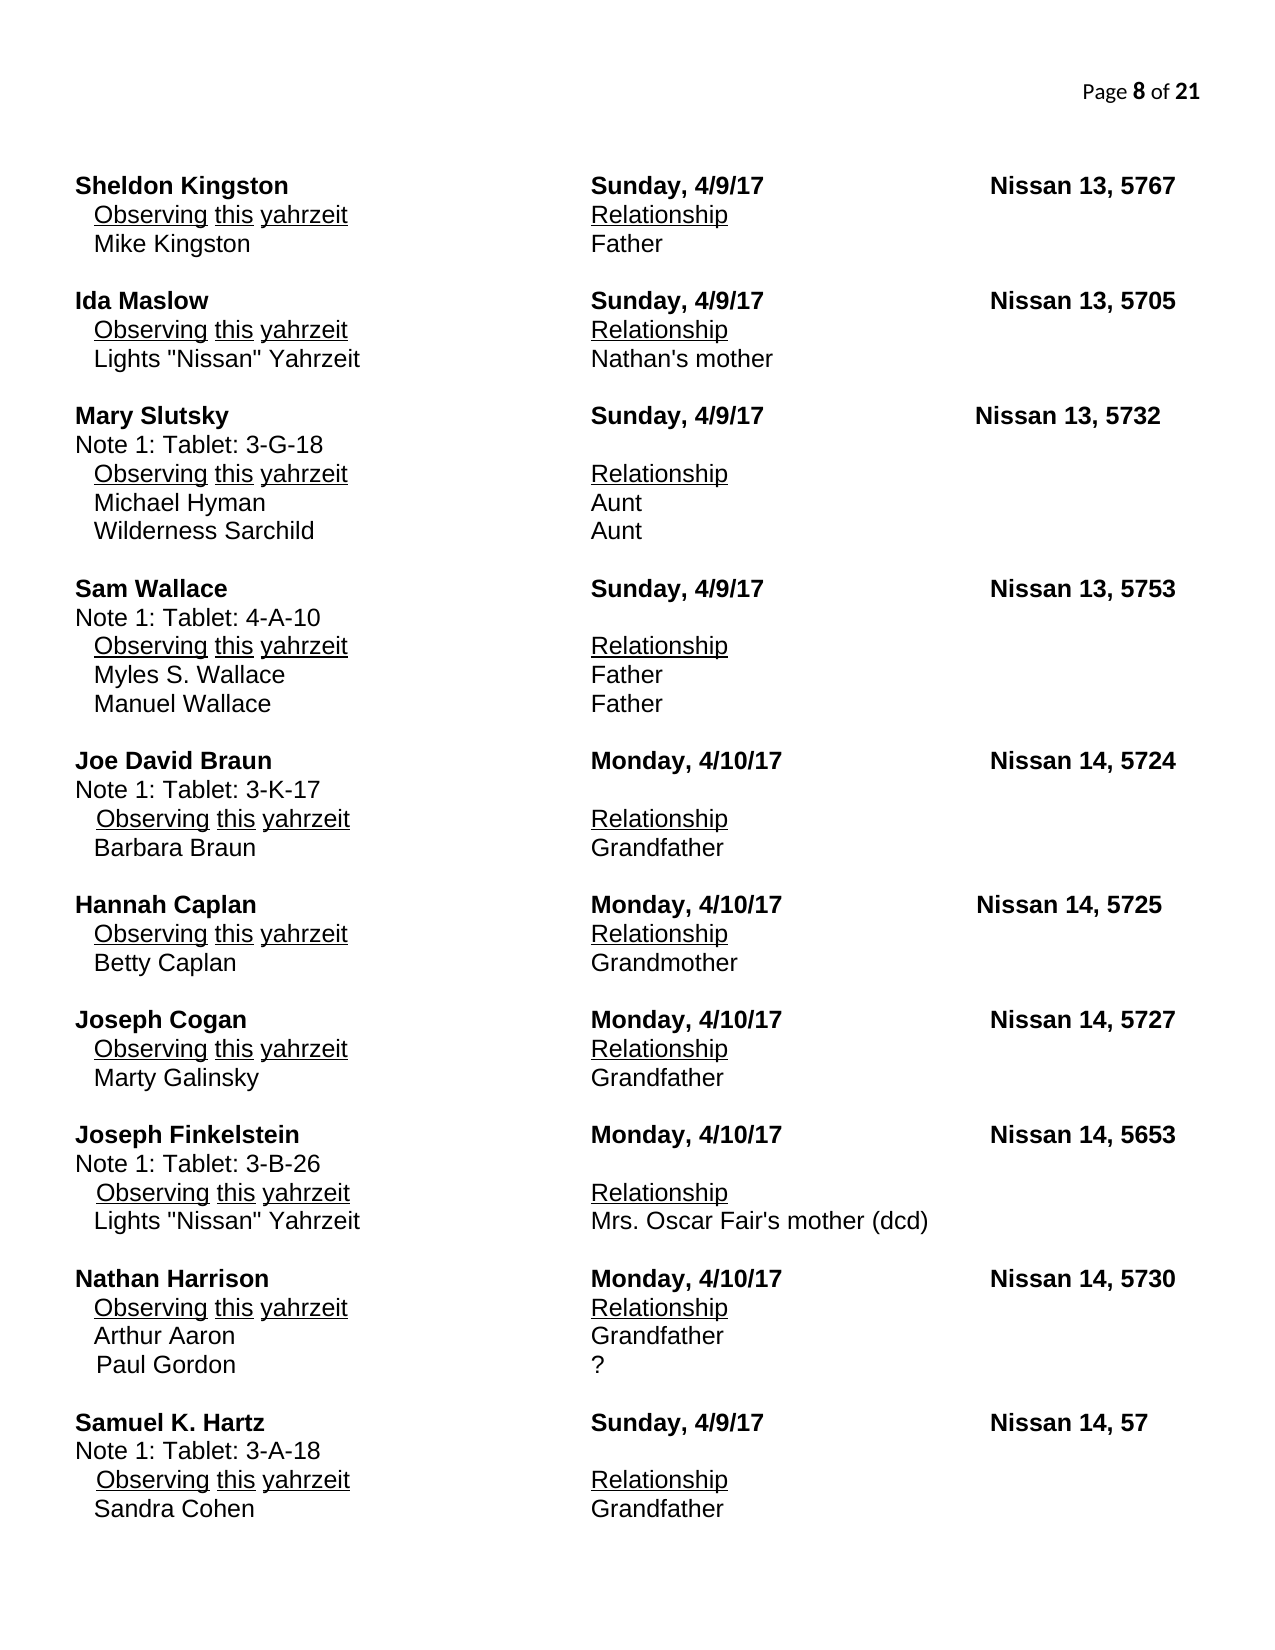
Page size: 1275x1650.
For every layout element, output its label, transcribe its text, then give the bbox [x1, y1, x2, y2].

text Myles S. Wallace Father [75, 660, 1200, 689]
text Sam Wallace Sunday, 4/9/17 Nissan 13, 5753 [75, 574, 1200, 603]
text Arthur Aaron Grandfather [75, 1321, 1200, 1350]
text Lights "Nissan" Yahrzeit Mrs. Oscar Fair's mother (dcd) [75, 1206, 1200, 1235]
text Observing this yahrzeit Relationship [75, 459, 1200, 488]
text Observing this yahrzeit Relationship [75, 315, 1200, 344]
text Observing this yahrzeit Relationship [75, 1178, 1200, 1206]
text Paul Gordon ? [75, 1350, 1200, 1379]
text Note 1: Tablet: 4-A-10 [75, 603, 1200, 631]
text Manuel Wallace Father [75, 689, 1200, 718]
text Mary Slutsky Sunday, 4/9/17 Nissan 13, 5732 [75, 401, 1200, 430]
text Sheldon Kingston Sunday, 4/9/17 Nissan 13, 5767 [75, 171, 1200, 200]
text Observing this yahrzeit Relationship [75, 1465, 1200, 1494]
text Barbara Braun Grandfather [75, 833, 1200, 861]
text Note 1: Tablet: 3-A-18 [75, 1436, 1200, 1465]
text Samuel K. Hartz Sunday, 4/9/17 Nissan 14, 57 [75, 1408, 1200, 1436]
text Observing this yahrzeit Relationship [75, 631, 1200, 660]
text Joseph Cogan Monday, 4/10/17 Nissan 14, 5727 [75, 1005, 1200, 1034]
text Observing this yahrzeit Relationship [75, 804, 1200, 833]
text Joseph Finkelstein Monday, 4/10/17 Nissan 14, 5653 [75, 1120, 1200, 1149]
text Note 1: Tablet: 3-K-17 [75, 775, 1200, 804]
text Joe David Braun Monday, 4/10/17 Nissan 14, 5724 [75, 746, 1200, 775]
text Note 1: Tablet: 3-B-26 [75, 1149, 1200, 1178]
text Ida Maslow Sunday, 4/9/17 Nissan 13, 5705 [75, 286, 1200, 315]
text Observing this yahrzeit Relationship [75, 919, 1200, 948]
text Michael Hyman Aunt [75, 488, 1200, 516]
text Observing this yahrzeit Relationship [75, 1293, 1200, 1321]
text Marty Galinsky Grandfather [75, 1063, 1200, 1091]
text Observing this yahrzeit Relationship [75, 1034, 1200, 1063]
text Mike Kingston Father [75, 229, 1200, 258]
text Lights "Nissan" Yahrzeit Nathan's mother [75, 344, 1200, 373]
text Hannah Caplan Monday, 4/10/17 Nissan 14, 5725 [75, 890, 1200, 919]
text Observing this yahrzeit Relationship [75, 200, 1200, 229]
text Betty Caplan Grandmother [75, 948, 1200, 976]
text Note 1: Tablet: 3-G-18 [75, 430, 1200, 459]
text Sandra Cohen Grandfather [75, 1494, 1200, 1523]
text Nathan Harrison Monday, 4/10/17 Nissan 14, 5730 [75, 1264, 1200, 1293]
text Wilderness Sarchild Aunt [75, 516, 1200, 545]
